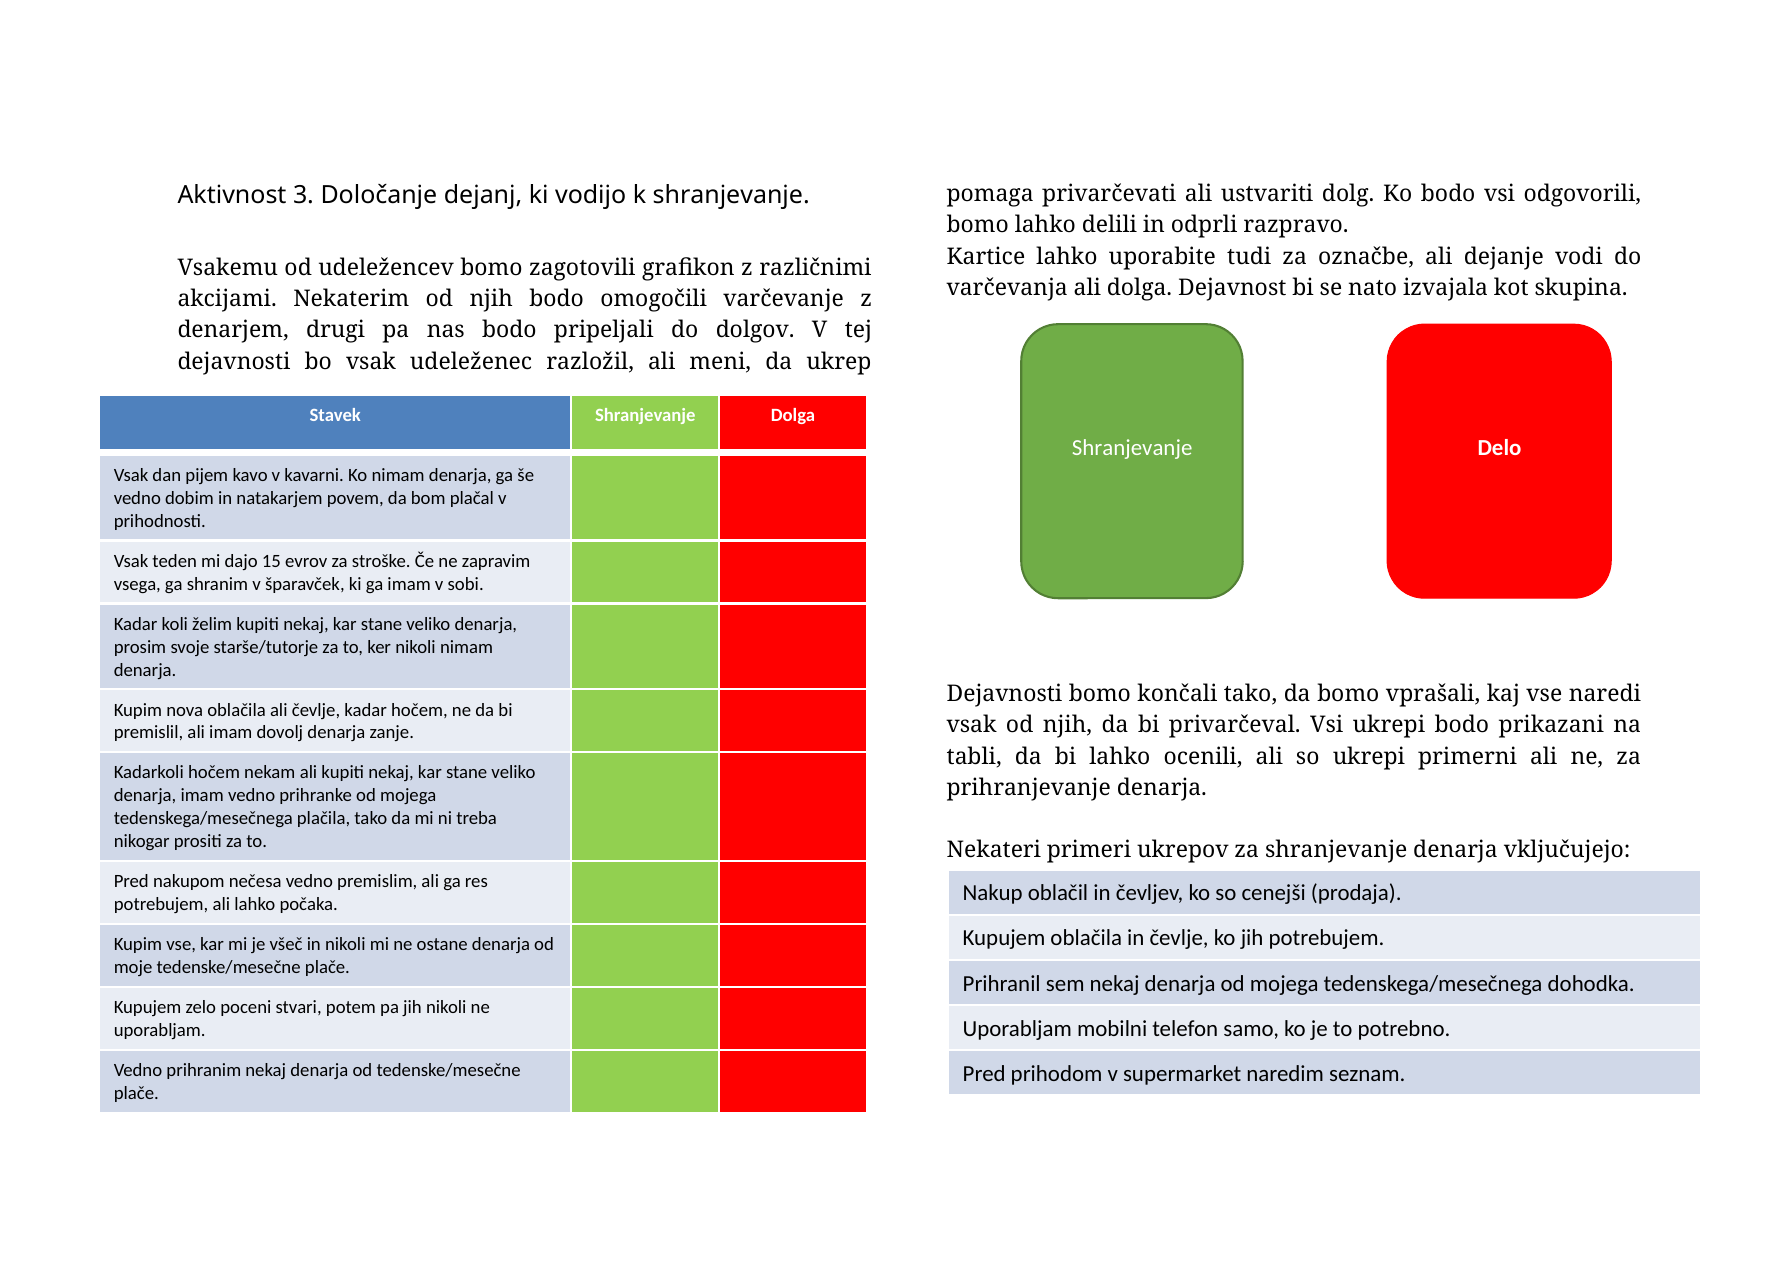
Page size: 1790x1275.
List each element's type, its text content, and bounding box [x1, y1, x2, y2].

table_cell [720, 988, 866, 1049]
table_cell [720, 605, 866, 688]
table_cell [572, 1051, 718, 1112]
table_cell [572, 753, 718, 860]
text Kartice lahko uporabite tudi za označbe, ali dejanje vodi do varčevanja ali dolga. Dejavnost bi se nato izvajala kot skupina. [946, 240, 1642, 302]
table_cell [720, 542, 866, 602]
table_cell Kupujem zelo poceni stvari, potem pa jih nikoli ne uporabljam. [100, 988, 570, 1049]
table_cell [572, 605, 718, 688]
table_cell [720, 1051, 866, 1112]
table_cell [720, 862, 866, 923]
text Vsakemu od udeležencev bomo zagotovili grafikon z različnimi akcijami. Nekaterim od njih bodo omogočili varčevanje z denarjem, drugi pa nas bodo pripeljali do dolgov. V tej dejavnosti bo vsak udeleženec razložil, ali meni, da ukrep pomaga privarčevati ali ustvariti dolg. Ko bodo vsi odgovorili, bomo lahko delili in odprli razpravo. [177, 251, 873, 376]
table_cell Vsak teden mi dajo 15 evrov za stroške. Če ne zapravim vsega, ga shranim v šparavček, ki ga imam v sobi. [100, 542, 570, 602]
table_header Shranjevanje [572, 396, 718, 449]
text Nekateri primeri ukrepov za shranjevanje denarja vključujejo: [946, 833, 1642, 865]
text Vsakemu od udeležencev bomo zagotovili grafikon z različnimi akcijami. Nekaterim od njih bodo omogočili varčevanje z denarjem, drugi pa nas bodo pripeljali do dolgov. V tej dejavnosti bo vsak udeleženec razložil, ali meni, da ukrep pomaga privarčevati ali ustvariti dolg. Ko bodo vsi odgovorili, bomo lahko delili in odprli razpravo. [946, 177, 1642, 240]
table_cell Uporabljam mobilni telefon samo, ko je to potrebno. [949, 1006, 1700, 1049]
table_cell [720, 925, 866, 986]
table_cell Vedno prihranim nekaj denarja od tedenske/mesečne plače. [100, 1051, 570, 1112]
table_cell Vsak dan pijem kavo v kavarni. Ko nimam denarja, ga še vedno dobim in natakarjem povem, da bom plačal v prihodnosti. [100, 456, 570, 539]
table_cell Kupujem oblačila in čevlje, ko jih potrebujem. [949, 916, 1700, 959]
table_cell [572, 542, 718, 602]
table_cell Kupim nova oblačila ali čevlje, kadar hočem, ne da bi premislil, ali imam dovolj denarja zanje. [100, 690, 570, 751]
table_cell Pred prihodom v supermarket naredim seznam. [949, 1051, 1700, 1094]
table_header Dolga [720, 396, 866, 449]
table_cell Kupim vse, kar mi je všeč in nikoli mi ne ostane denarja od moje tedenske/mesečne plače. [100, 925, 570, 986]
table_cell [572, 988, 718, 1049]
table_header Stavek [100, 396, 570, 449]
text Dejavnosti bomo končali tako, da bomo vprašali, kaj vse naredi vsak od njih, da bi privarčeval. Vsi ukrepi bodo prikazani na tabli, da bi lahko ocenili, ali so ukrepi primerni ali ne, za prihranjevanje denarja. [946, 677, 1642, 802]
table_cell [720, 456, 866, 539]
table_cell [572, 690, 718, 751]
table_cell Pred nakupom nečesa vedno premislim, ali ga res potrebujem, ali lahko počaka. [100, 862, 570, 923]
table_cell Kadarkoli hočem nekam ali kupiti nekaj, kar stane veliko denarja, imam vedno prihranke od mojega tedenskega/mesečnega plačila, tako da mi ni treba nikogar prositi za to. [100, 753, 570, 860]
table_cell [572, 456, 718, 539]
table_cell Prihranil sem nekaj denarja od mojega tedenskega/mesečnega dohodka. [949, 961, 1700, 1004]
table_cell [720, 753, 866, 860]
table_cell [572, 862, 718, 923]
text Aktivnost 3. Določanje dejanj, ki vodijo k shranjevanje. [177, 177, 873, 211]
table_cell Kadar koli želim kupiti nekaj, kar stane veliko denarja, prosim svoje starše/tutorje za to, ker nikoli nimam denarja. [100, 605, 570, 688]
table_cell [572, 925, 718, 986]
table_cell [720, 690, 866, 751]
table_header Nakup oblačil in čevljev, ko so cenejši (prodaja). [949, 871, 1700, 914]
